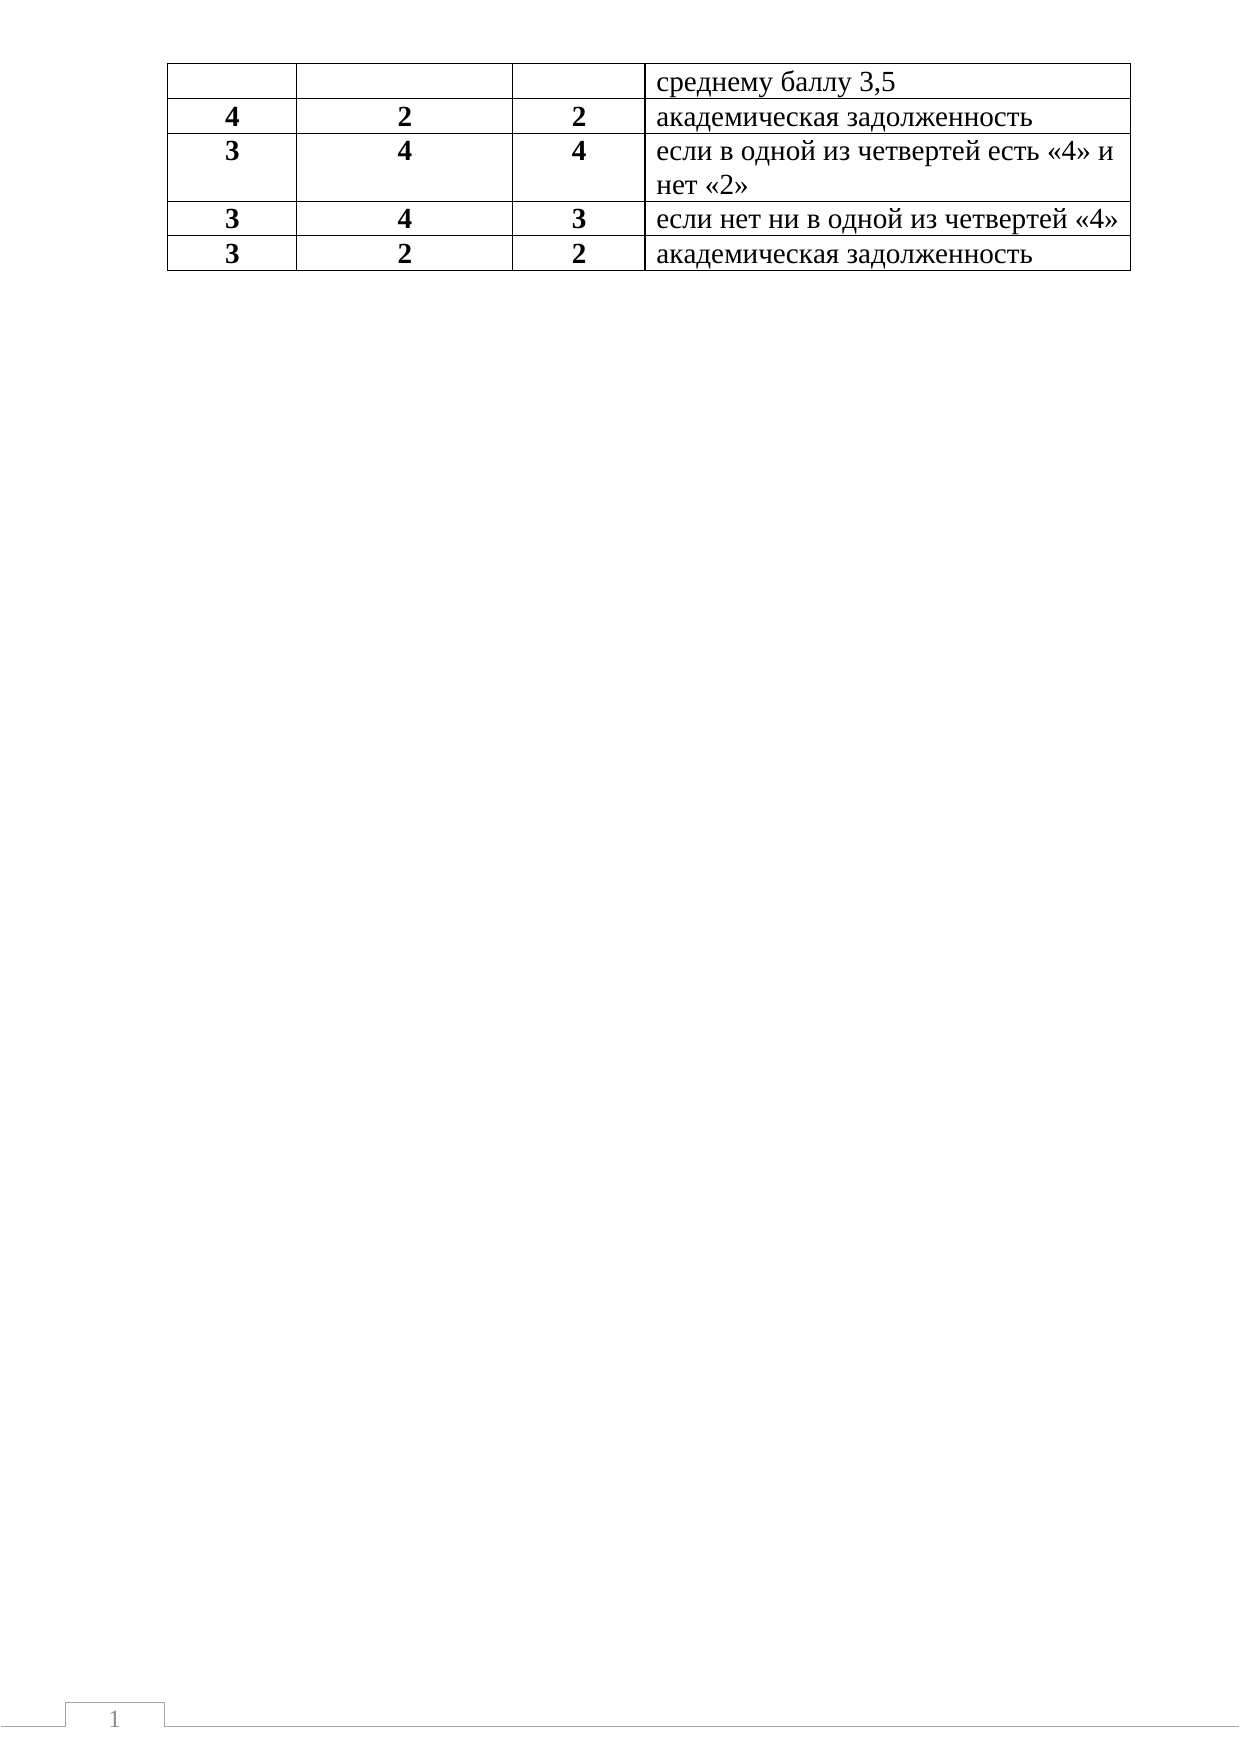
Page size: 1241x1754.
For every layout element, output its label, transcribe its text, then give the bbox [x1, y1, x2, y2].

table_cell 4 [168, 99, 296, 132]
table_cell 2 [513, 99, 644, 132]
table_cell 2 [297, 99, 512, 132]
table_cell академическая задолженность [646, 236, 1130, 270]
table_cell 3 [297, 64, 512, 98]
table_cell 4 [297, 134, 512, 201]
table_cell академическая задолженность [646, 99, 1130, 132]
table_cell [646, 64, 1130, 98]
table_cell 3 [168, 236, 296, 270]
table_cell 4 [513, 134, 644, 201]
table_cell 3 [513, 202, 644, 235]
table_cell 3 [513, 64, 644, 98]
table_cell 2 [513, 236, 644, 270]
table_cell 3 [168, 202, 296, 235]
table_cell 2 [297, 236, 512, 270]
table_cell если нет ни в одной из четвертей «4» [646, 202, 1130, 235]
table_cell 3 [168, 134, 296, 201]
table_cell 4 [168, 64, 296, 98]
table_cell 4 [297, 202, 512, 235]
table_cell если в одной из четвертей есть «4» и нет «2» [646, 134, 1130, 201]
